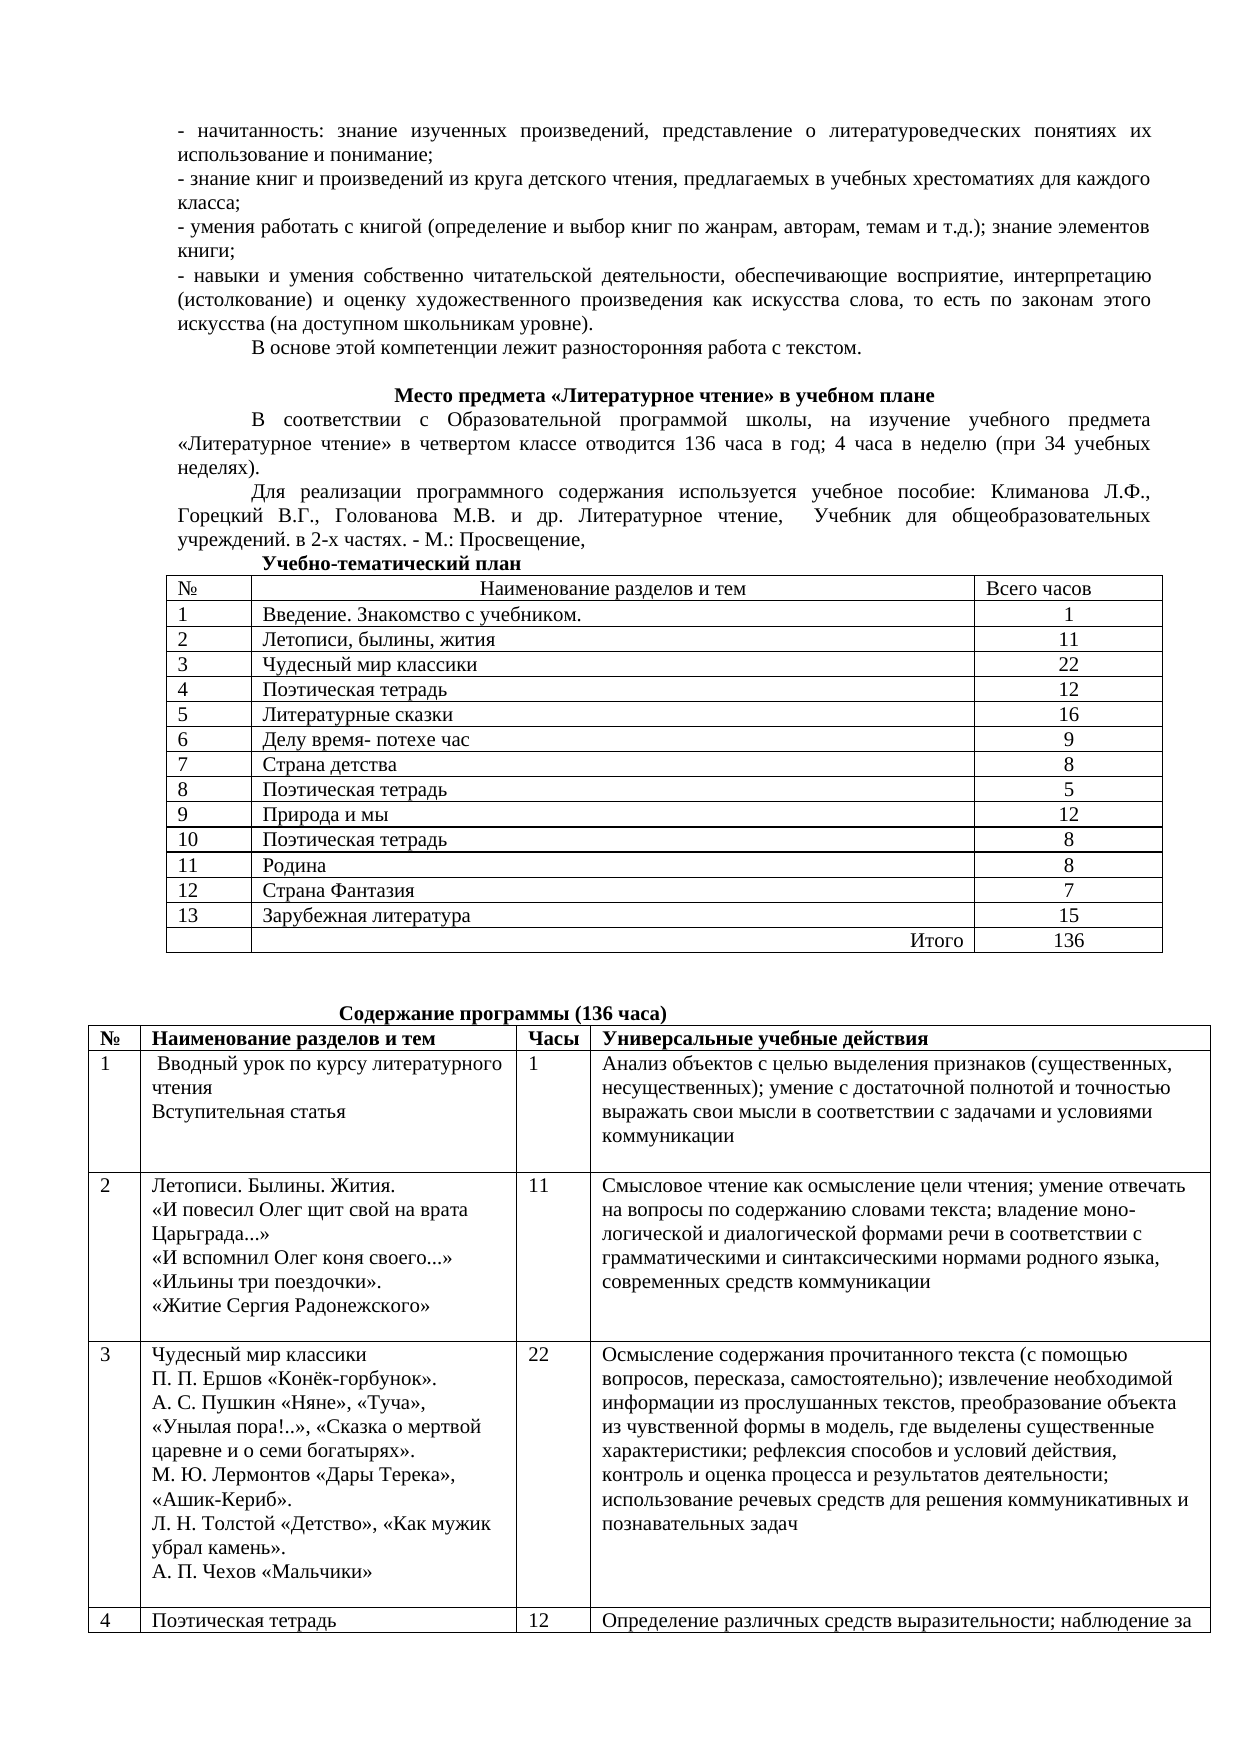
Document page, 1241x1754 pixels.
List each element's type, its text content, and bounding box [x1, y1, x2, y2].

table_cell Литературные сказки [252, 702, 974, 726]
table_cell Осмысление содержания прочитанного текста (с помощью вопросов, пересказа, самостоятельно); извлечение необходимой информации из прослушанных текстов, преобразование объекта из чувственной формы в модель, где выделены существенные характеристики; рефлексия способов и условий действия, контроль и оценка процесса и результатов деятельности; использование речевых средств для решения коммуникативных и познавательных задач [591, 1342, 1210, 1607]
table_cell Страна Фантазия [252, 878, 974, 902]
text В основе этой компетенции лежит разносторонняя работа с текстом. [177, 335, 1152, 359]
text Место предмета «Литературное чтение» в учебном плане [177, 383, 1152, 407]
table_cell 11 [975, 627, 1162, 651]
table_cell Летописи, былины, жития [252, 627, 974, 651]
table_cell 2 [167, 627, 251, 651]
table_cell 11 [517, 1173, 590, 1341]
table_cell 1 [167, 601, 251, 626]
table_cell 7 [975, 878, 1162, 902]
table_cell 12 [975, 802, 1162, 826]
text - начитанность: знание изученных произведений, представление о литературоведческих понятиях их использование и понимание; [177, 118, 1152, 166]
table_cell Поэтическая тетрадь [252, 777, 974, 801]
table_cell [591, 1608, 1210, 1632]
table_cell 12 [517, 1608, 590, 1632]
table_header Универсальные учебные действия [591, 1026, 1210, 1050]
table_cell 22 [975, 652, 1162, 676]
table_cell 4 [167, 677, 251, 701]
table_cell 9 [975, 727, 1162, 751]
table_cell 1 [975, 601, 1162, 626]
table_cell Введение. Знакомство с учебником. [252, 601, 974, 626]
table_cell 3 [89, 1342, 140, 1607]
table_cell 5 [167, 702, 251, 726]
table_cell 6 [167, 727, 251, 751]
table_header Всего часов [975, 576, 1162, 600]
text - знание книг и произведений из круга детского чтения, предлагаемых в учебных хрестоматиях для каждого класса; [177, 166, 1152, 214]
text - умения работать с книгой (определение и выбор книг по жанрам, авторам, темам и т.д.); знание элементов книги; [177, 214, 1152, 262]
table_cell 16 [975, 702, 1162, 726]
table_cell 10 [167, 828, 251, 851]
table_header Часы [517, 1026, 590, 1050]
table_cell 13 [167, 903, 251, 927]
table_cell 9 [167, 802, 251, 826]
table_cell Вводный урок по курсу литературного чтения Вступительная статья [141, 1051, 516, 1172]
table_cell Страна детства [252, 752, 974, 776]
table_cell Родина [252, 853, 974, 877]
table_cell Анализ объектов с целью выделения признаков (существенных, несущественных); умение с достаточной полнотой и точностью выражать свои мысли в соответствии с задачами и условиями коммуникации [591, 1051, 1210, 1172]
table_cell 2 [89, 1173, 140, 1341]
table_cell Делу время- потехе час [252, 727, 974, 751]
table_cell Чудесный мир классики [252, 652, 974, 676]
table_header Наименование разделов и тем [252, 576, 974, 600]
table_cell 4 [89, 1608, 140, 1632]
table_cell 1 [89, 1051, 140, 1172]
table_cell Зарубежная литература [252, 903, 974, 927]
table_cell 5 [975, 777, 1162, 801]
text Содержание программы (136 часа) [177, 1001, 1152, 1025]
table_cell Поэтическая тетрадь [252, 677, 974, 701]
table_cell 11 [167, 853, 251, 877]
table_cell 8 [975, 828, 1162, 851]
table_cell [167, 928, 251, 952]
table_cell 22 [517, 1342, 590, 1607]
text Для реализации программного содержания используется учебное пособие: Климанова Л.Ф., Горецкий В.Г., Голованова М.В. и др. Литературное чтение, Учебник для общеобразовательных учреждений. в 2-х частях. - М.: Просвещение, [177, 479, 1152, 551]
table_cell Летописи. Былины. Жития. «И повесил Олег щит свой на врата Царьграда...» «И вспомнил Олег коня своего...» «Ильины три поездочки». «Житие Сергия Радонежского» [141, 1173, 516, 1341]
table_cell 136 [975, 928, 1162, 952]
table_cell 8 [975, 853, 1162, 877]
table_cell Чудесный мир классики П. П. Ершов «Конёк-горбунок». А. С. Пушкин «Няне», «Туча», «Унылая пора!..», «Сказка о мертвой царевне и о семи богатырях». М. Ю. Лермонтов «Дары Терека», «Ашик-Кериб». Л. Н. Толстой «Детство», «Как мужик убрал камень». А. П. Чехов «Мальчики» [141, 1342, 516, 1607]
table_cell Итого [252, 928, 974, 952]
table_cell Природа и мы [252, 802, 974, 826]
table_cell 1 [517, 1051, 590, 1172]
table_header № [167, 576, 251, 600]
text В соответствии с Образовательной программой школы, на изучение учебного предмета «Литературное чтение» в четвертом классе отводится 136 часа в год; 4 часа в неделю (при 34 учебных неделях). [177, 407, 1152, 479]
text Учебно-тематический план [177, 551, 1152, 575]
table_header Наименование разделов и тем [141, 1026, 516, 1050]
table_cell 15 [975, 903, 1162, 927]
table_cell 12 [167, 878, 251, 902]
table_cell 12 [975, 677, 1162, 701]
table_cell Смысловое чтение как осмысление цели чтения; умение отвечать на вопросы по содержанию словами текста; владение монологической и диалогической формами речи в соответствии с грамматическими и синтаксическими нормами родного языка, современных средств коммуникации [591, 1173, 1210, 1341]
table_cell 8 [167, 777, 251, 801]
table_cell Поэтическая тетрадь [252, 828, 974, 851]
table_cell 3 [167, 652, 251, 676]
text - навыки и умения собственно читательской деятельности, обеспечивающие восприятие, интерпретацию (истолкование) и оценку художественного произведения как искусства слова, то есть по законам этого искусства (на доступном школьникам уровне). [177, 262, 1152, 335]
table_cell 8 [975, 752, 1162, 776]
table_cell 7 [167, 752, 251, 776]
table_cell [141, 1608, 516, 1632]
table_header № [89, 1026, 140, 1050]
